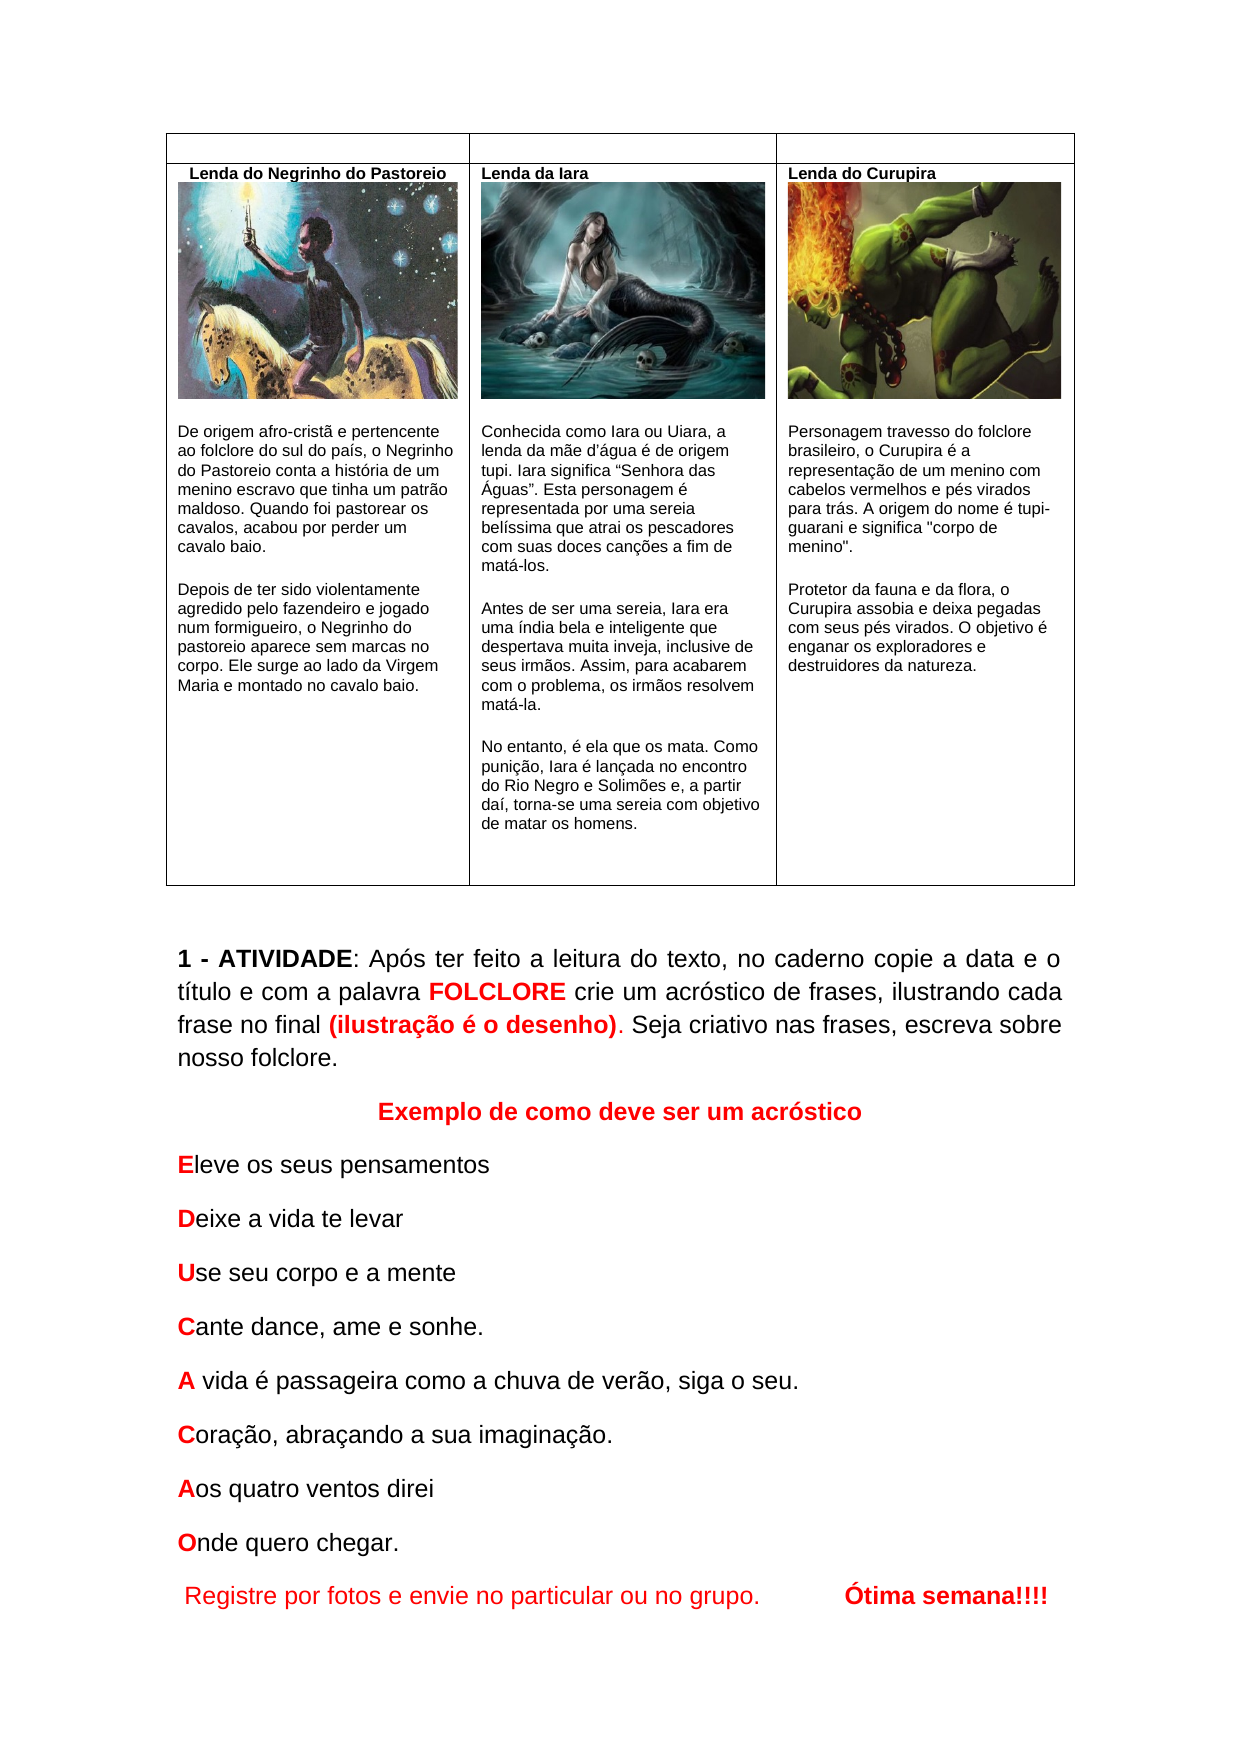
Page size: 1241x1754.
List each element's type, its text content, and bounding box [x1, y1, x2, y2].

text Eleve os seus pensamentos [177, 1151, 1063, 1179]
text Coração, abraçando a sua imaginação. [177, 1420, 1063, 1448]
picture [481, 182, 766, 399]
table_cell Lenda do Negrinho do Pastoreio De origem afro-cristã e pertencente ao folclore do sul do país, o Negrinho do Pastoreio conta a história de um menino escravo que tinha um patrão maldoso. Quando foi pastorear os cavalos, acabou por perder um cavalo baio. Depois de ter sido violentamente agredido pelo fazendeiro e jogado num formigueiro, o Negrinho do pastoreio aparece sem marcas no corpo. Ele surge ao lado da Virgem Maria e montado no cavalo baio. [167, 164, 469, 885]
text Aos quatro ventos direi [177, 1474, 1063, 1502]
table_cell Lenda da Iara Conhecida como Iara ou Uiara, a lenda da mãe d’água é de origem tupi. Iara significa “Senhora das Águas”. Esta personagem é representada por uma sereia belíssima que atrai os pescadores com suas doces canções a fim de matá-los. Antes de ser uma sereia, Iara era uma índia bela e inteligente que despertava muita inveja, inclusive de seus irmãos. Assim, para acabarem com o problema, os irmãos resolvem matá-la. No entanto, é ela que os mata. Como punição, Iara é lançada no encontro do Rio Negro e Solimões e, a partir daí, torna-se uma sereia com objetivo de matar os homens. [470, 164, 776, 885]
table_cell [777, 134, 1074, 163]
text Registre por fotos e envie no particular ou no grupo. Ótima semana!!!! [177, 1581, 1063, 1610]
text Deixe a vida te levar [177, 1204, 1063, 1233]
text Use seu corpo e a mente [177, 1258, 1063, 1287]
text Onde quero chegar. [177, 1527, 1063, 1556]
text Cante dance, ame e sonhe. [177, 1312, 1063, 1341]
picture [787, 182, 1062, 399]
text Exemplo de como deve ser um acróstico [177, 1097, 1063, 1125]
table_cell Lenda do Curupira Personagem travesso do folclore brasileiro, o Curupira é a representação de um menino com cabelos vermelhos e pés virados para trás. A origem do nome é tupi-guarani e significa "corpo de menino". Protetor da fauna e da flora, o Curupira assobia e deixa pegadas com seus pés virados. O objetivo é enganar os exploradores e destruidores da natureza. [777, 164, 1074, 885]
text A vida é passageira como a chuva de verão, siga o seu. [177, 1366, 1063, 1395]
text 1 - ATIVIDADE: Após ter feito a leitura do texto, no caderno copie a data e o título e com a palavra FOLCLORE crie um acróstico de frases, ilustrando cada frase no final (ilustração é o desenho). Seja criativo nas frases, escreva sobre nosso folclore. [177, 944, 1063, 1072]
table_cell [470, 134, 776, 163]
picture [178, 182, 458, 399]
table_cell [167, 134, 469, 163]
